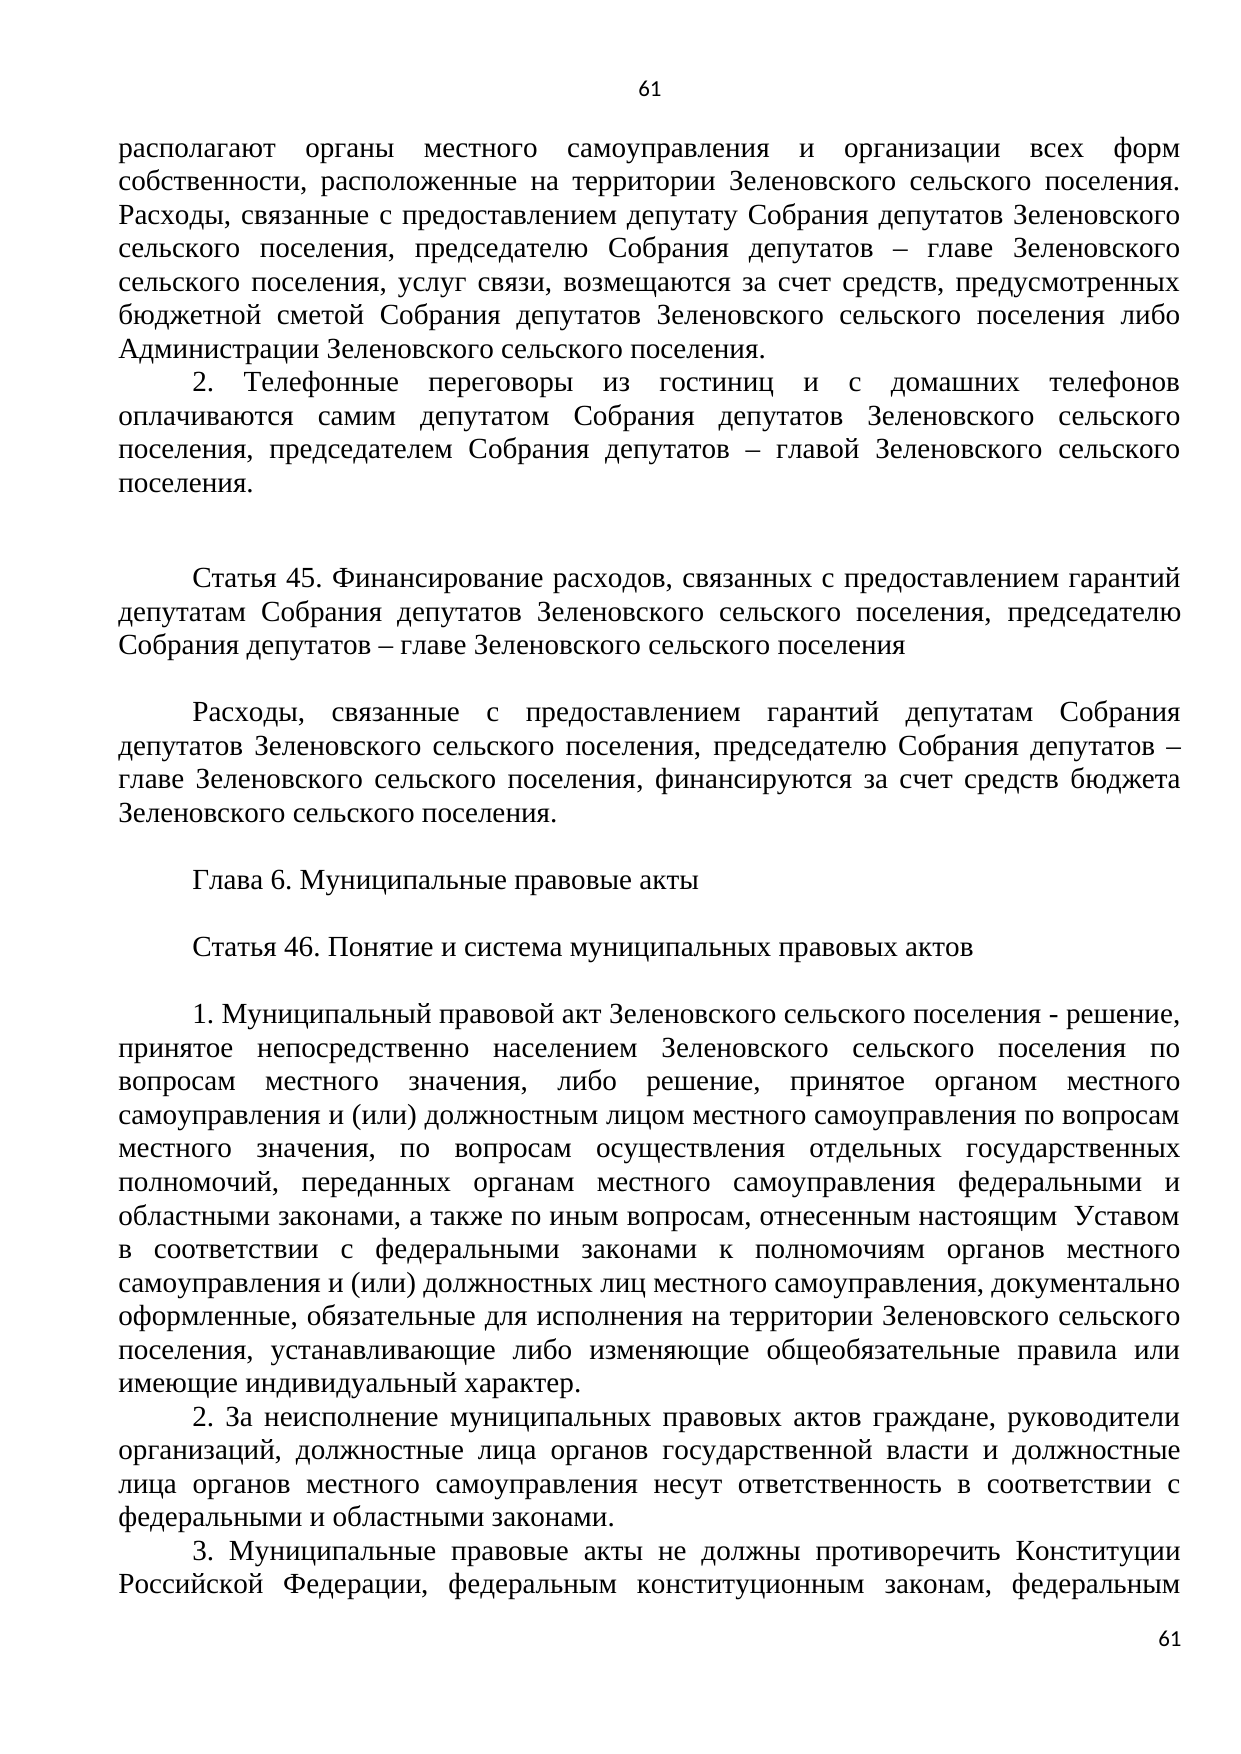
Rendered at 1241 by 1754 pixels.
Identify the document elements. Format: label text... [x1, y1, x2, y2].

text 2. Телефонные переговоры из гостиниц и с домашних телефонов оплачиваются самим депутатом Собрания депутатов Зеленовского сельского поселения, председателем Собрания депутатов – главой Зеленовского сельского поселения. [118, 364, 1181, 499]
text Статья 46. Понятие и система муниципальных правовых актов [118, 929, 1181, 963]
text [118, 1533, 1181, 1600]
text 1. Муниципальный правовой акт Зеленовского сельского поселения - решение, принятое непосредственно населением Зеленовского сельского поселения по вопросам местного значения, либо решение, принятое органом местного самоуправления и (или) должностным лицом местного самоуправления по вопросам местного значения, по вопросам осуществления отдельных государственных полномочий, переданных органам местного самоуправления федеральными и областными законами, а также по иным вопросам, отнесенным настоящим Уставом в соответствии с федеральными законами к полномочиям органов местного самоуправления и (или) должностных лиц местного самоуправления, документально оформленные, обязательные для исполнения на территории Зеленовского сельского поселения, устанавливающие либо изменяющие общеобязательные правила или имеющие индивидуальный характер. [118, 996, 1181, 1399]
text Глава 6. Муниципальные правовые акты [118, 862, 1181, 896]
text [118, 130, 1181, 364]
text Расходы, связанные с предоставлением гарантий депутатам Собрания депутатов Зеленовского сельского поселения, председателю Собрания депутатов – главе Зеленовского сельского поселения, финансируются за счет средств бюджета Зеленовского сельского поселения. [118, 694, 1181, 829]
text 2. За неисполнение муниципальных правовых актов граждане, руководители организаций, должностные лица органов государственной власти и должностные лица органов местного самоуправления несут ответственность в соответствии с федеральными и областными законами. [118, 1399, 1181, 1533]
text Статья 45. Финансирование расходов, связанных с предоставлением гарантий депутатам Собрания депутатов Зеленовского сельского поселения, председателю Собрания депутатов – главе Зеленовского сельского поселения [118, 560, 1181, 661]
